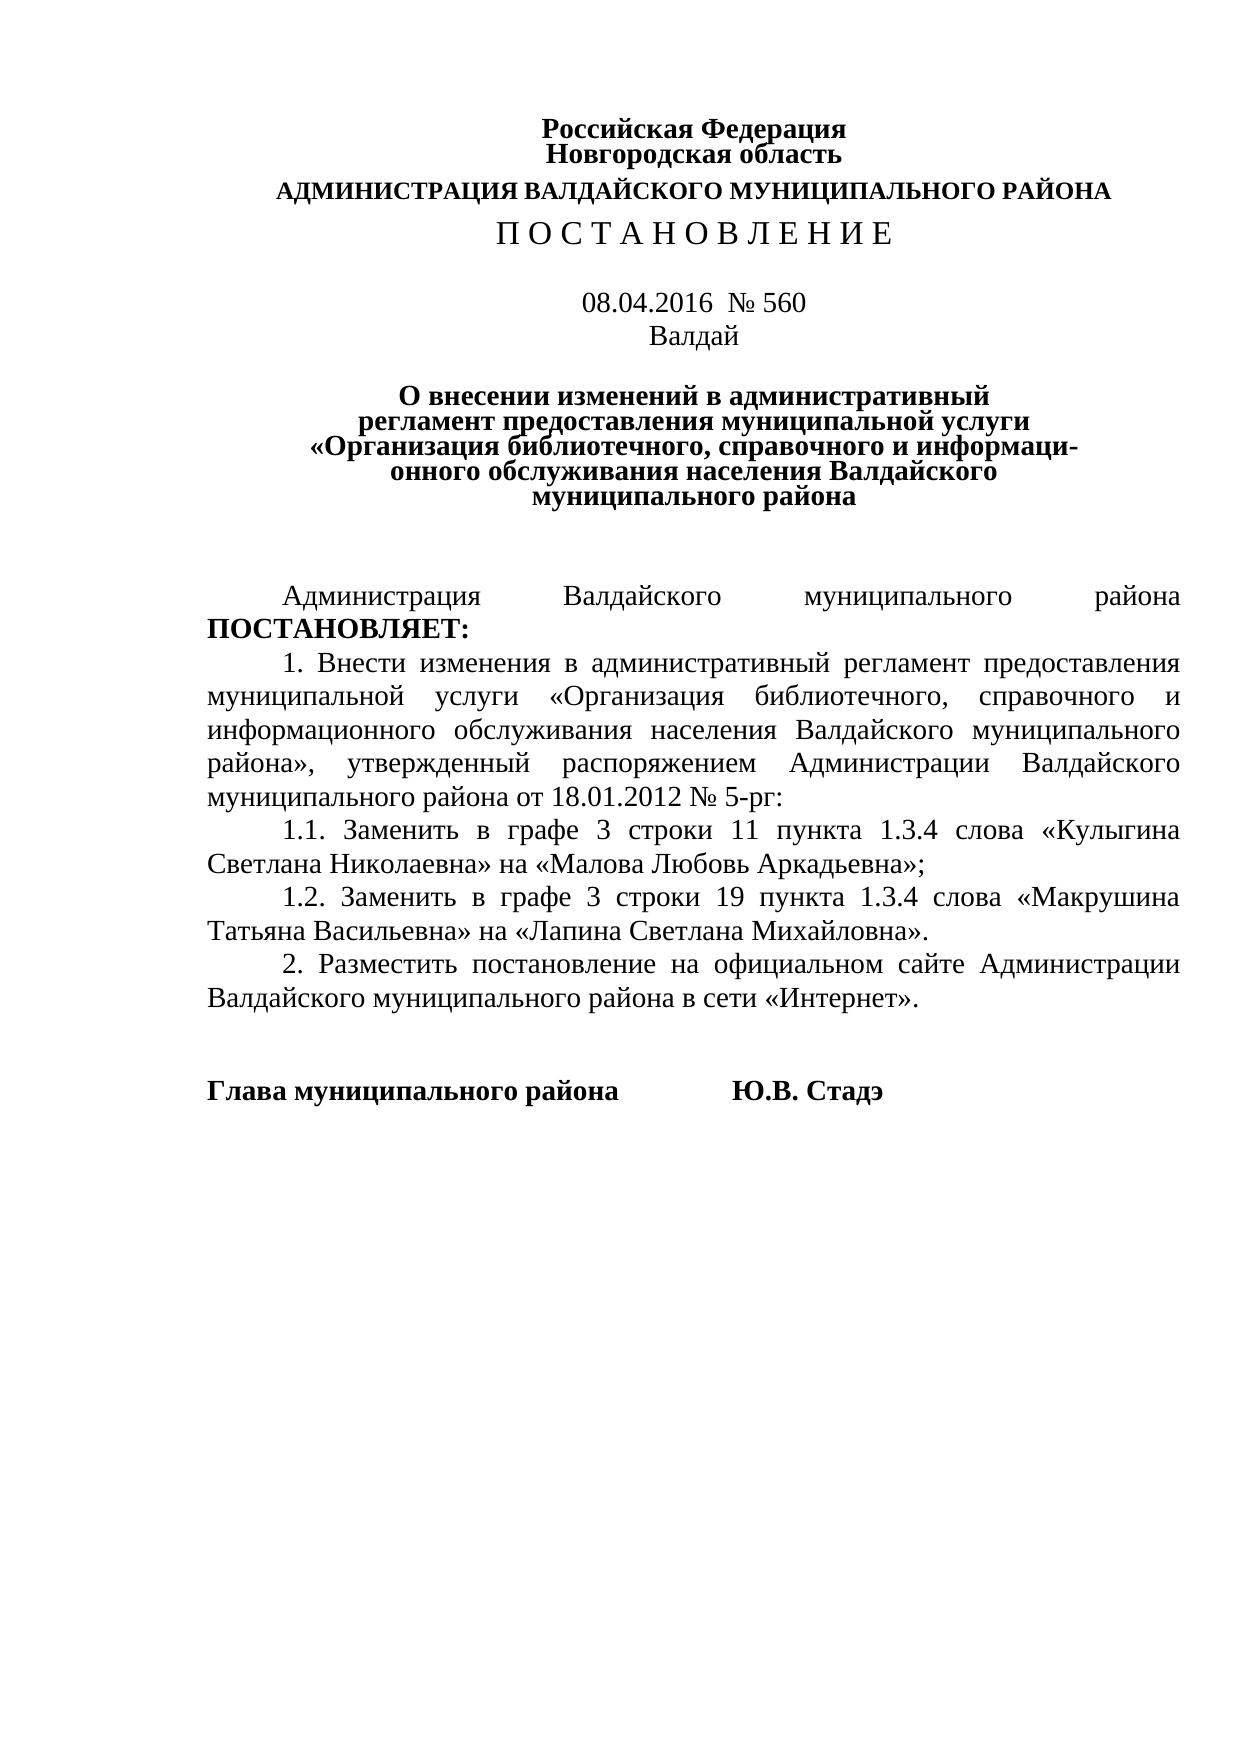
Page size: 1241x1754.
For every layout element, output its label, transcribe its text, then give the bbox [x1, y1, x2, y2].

text Администрация Валдайского муниципального района ПОСТАНОВЛЯЕТ: [207, 578, 1181, 645]
text онного обслуживания населения Валдайского [207, 461, 1181, 486]
text Валдай [207, 318, 1181, 352]
subtitle АДМИНИСТРАЦИЯ ВАЛДАЙСКОГО МУНИЦИПАЛЬНОГО РАЙОНА [207, 176, 1181, 205]
subtitle Новгородская область [207, 143, 1181, 168]
text Российская Федерация [207, 118, 1181, 143]
text 1.2. Заменить в графе 3 строки 19 пункта 1.3.4 слова «Макрушина Татьяна Васильевна» на «Лапина Светлана Михайловна». [207, 879, 1181, 947]
text муниципального района [207, 486, 1181, 511]
text Глава муниципального района Ю.В. Стадэ [207, 1081, 1181, 1106]
text О внесении изменений в административный [207, 386, 1181, 411]
subtitle П О С Т А Н О В Л Е Н И Е [207, 213, 1181, 252]
text «Организация библиотечного, справочного и информаци- [961, 436, 1181, 461]
text «Организация библиотечного, справочного и информаци- [207, 436, 957, 461]
text регламент предоставления муниципальной услуги [207, 411, 1181, 436]
text 08.04.2016 № 560 [207, 285, 1181, 318]
text 1. Внести изменения в административный регламент предоставления муниципальной услуги «Организация библиотечного, справочного и информационного обслуживания населения Валдайского муниципального района», утвержденный распоряжением Администрации Валдайского муниципального района от 18.01.2012 № 5-рг: [207, 645, 1181, 812]
text 2. Разместить постановление на официальном сайте Администрации Валдайского муниципального района в сети «Интернет». [207, 947, 1181, 1014]
text 1.1. Заменить в графе 3 строки 11 пункта 1.3.4 слова «Кулыгина Светлана Николаевна» на «Малова Любовь Аркадьевна»; [207, 812, 1181, 879]
